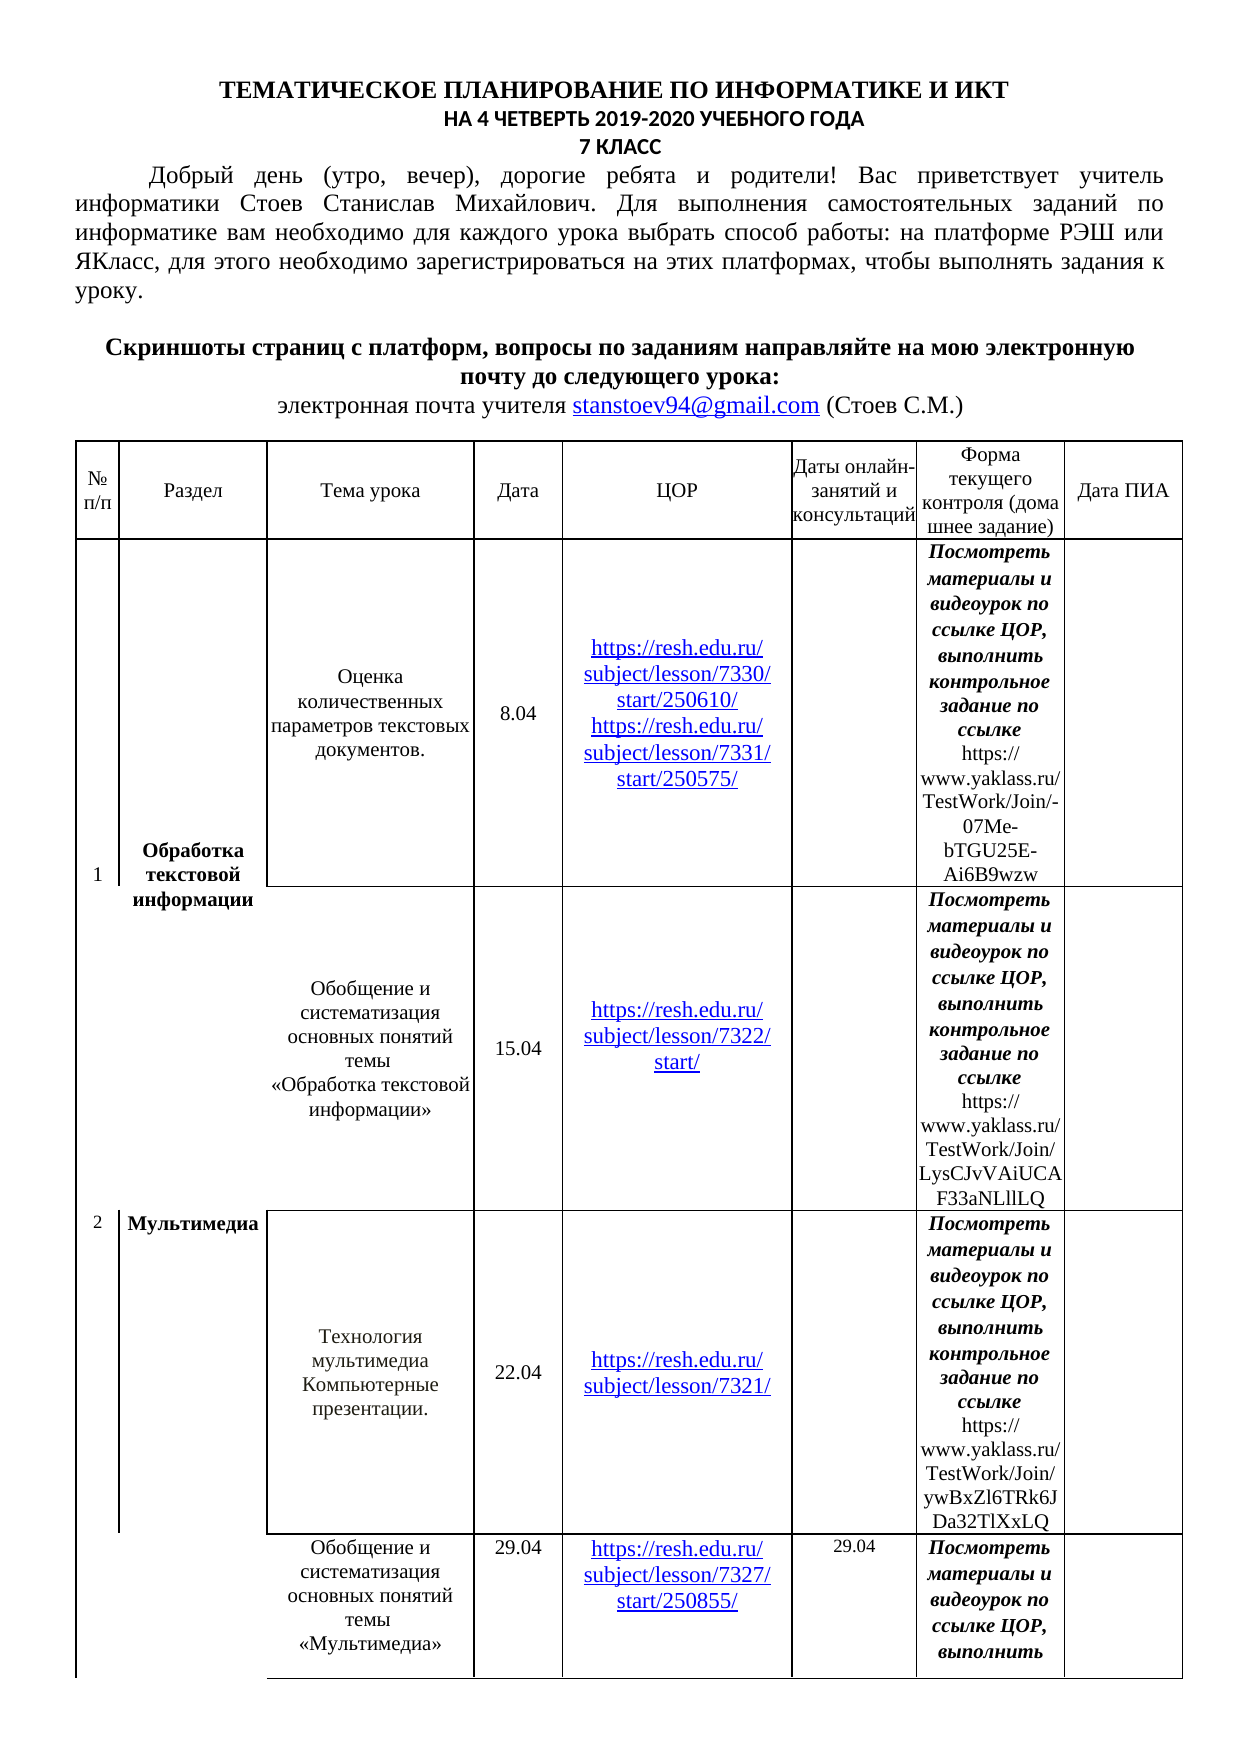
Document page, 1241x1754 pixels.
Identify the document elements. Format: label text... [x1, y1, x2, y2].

table_header Дата [475, 442, 562, 538]
table_header Дата ПИА [1065, 442, 1182, 538]
table_cell [793, 1211, 916, 1533]
table_cell Посмотреть материалы и видеоурок по ссылке ЦОР, выполнить контрольное задание по ссылке https://www.yaklass.ru/TestWork/Join/-07Me-bTGU25E-Ai6B9wzw [917, 540, 1064, 886]
table_cell [1065, 540, 1182, 886]
table_header Форма текущего контроля (домашнее задание) [917, 442, 1064, 538]
text ТЕМАТИЧЕСКОЕ ПЛАНИРОВАНИЕ ПО ИНФОРМАТИКЕ И ИКТ [75, 75, 1165, 104]
table_header Раздел [120, 442, 266, 538]
table_header Даты онлайн- занятий и консультаций [793, 442, 916, 538]
table_cell 29.04 [793, 1535, 916, 1677]
text Скриншоты страниц с платформ, вопросы по заданиям направляйте на мою электронную почту до следующего урока: [75, 332, 1165, 390]
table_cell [563, 1535, 791, 1677]
table_cell Мультимедиа [119, 1210, 267, 1677]
table_cell 8.04 [475, 540, 562, 886]
table_cell https://resh.edu.ru/subject/lesson/7330/start/250610/ https://resh.edu.ru/subject/lesson/7331/start/250575/ [563, 540, 791, 886]
table_cell [1065, 1211, 1182, 1533]
table_cell [1065, 1535, 1182, 1677]
text Добрый день (утро, вечер), дорогие ребята и родители! Вас приветствует учитель информатики Стоев Станислав Михайлович. Для выполнения самостоятельных заданий по информатике вам необходимо для каждого урока выбрать способ работы: на платформе РЭШ или ЯКласс, для этого необходимо зарегистрироваться на этих платформах, чтобы выполнять задания к уроку. [75, 160, 1165, 303]
table_cell 15.04 [475, 887, 562, 1209]
table_cell Обобщение и систематизация основных понятий темы «Обработка текстовой информации» [267, 887, 473, 1209]
table_cell https://resh.edu.ru/subject/lesson/7321/ [563, 1211, 791, 1533]
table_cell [267, 1535, 473, 1677]
table_cell Технология мультимедиа Компьютерные презентации. [268, 1211, 473, 1533]
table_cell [917, 1535, 1064, 1677]
table_cell Посмотреть материалы и видеоурок по ссылке ЦОР, выполнить контрольное задание по ссылке https://www.yaklass.ru/TestWork/Join/ywBxZl6TRk6JDa32TlXxLQ [917, 1211, 1064, 1533]
table_cell [793, 887, 916, 1209]
table_cell 29.04 [475, 1535, 562, 1677]
table_cell Обработка текстовой информации [119, 540, 267, 1209]
table_cell Оценка количественных параметров текстовых документов. [268, 540, 473, 886]
table_cell 1 [77, 540, 119, 1209]
table_cell [1065, 887, 1182, 1209]
table_header ЦОР [563, 442, 791, 538]
table_header Тема урока [268, 442, 473, 538]
table_cell 22.04 [475, 1211, 562, 1533]
table_cell 2 [77, 1210, 119, 1677]
text электронная почта учителя stanstoev94@gmail.com (Стоев С.М.) [75, 390, 1165, 418]
table_cell [793, 540, 916, 886]
table_cell Посмотреть материалы и видеоурок по ссылке ЦОР, выполнить контрольное задание по ссылке https://www.yaklass.ru/TestWork/Join/LysCJvVAiUCAF33aNLllLQ [917, 887, 1064, 1209]
text НА 4 ЧЕТВЕРТЬ 2019-2020 УЧЕБНОГО ГОДА 7 КЛАСС [75, 104, 1165, 160]
table_cell https://resh.edu.ru/subject/lesson/7322/start/ [563, 887, 791, 1209]
table_header № п/п [77, 442, 118, 538]
